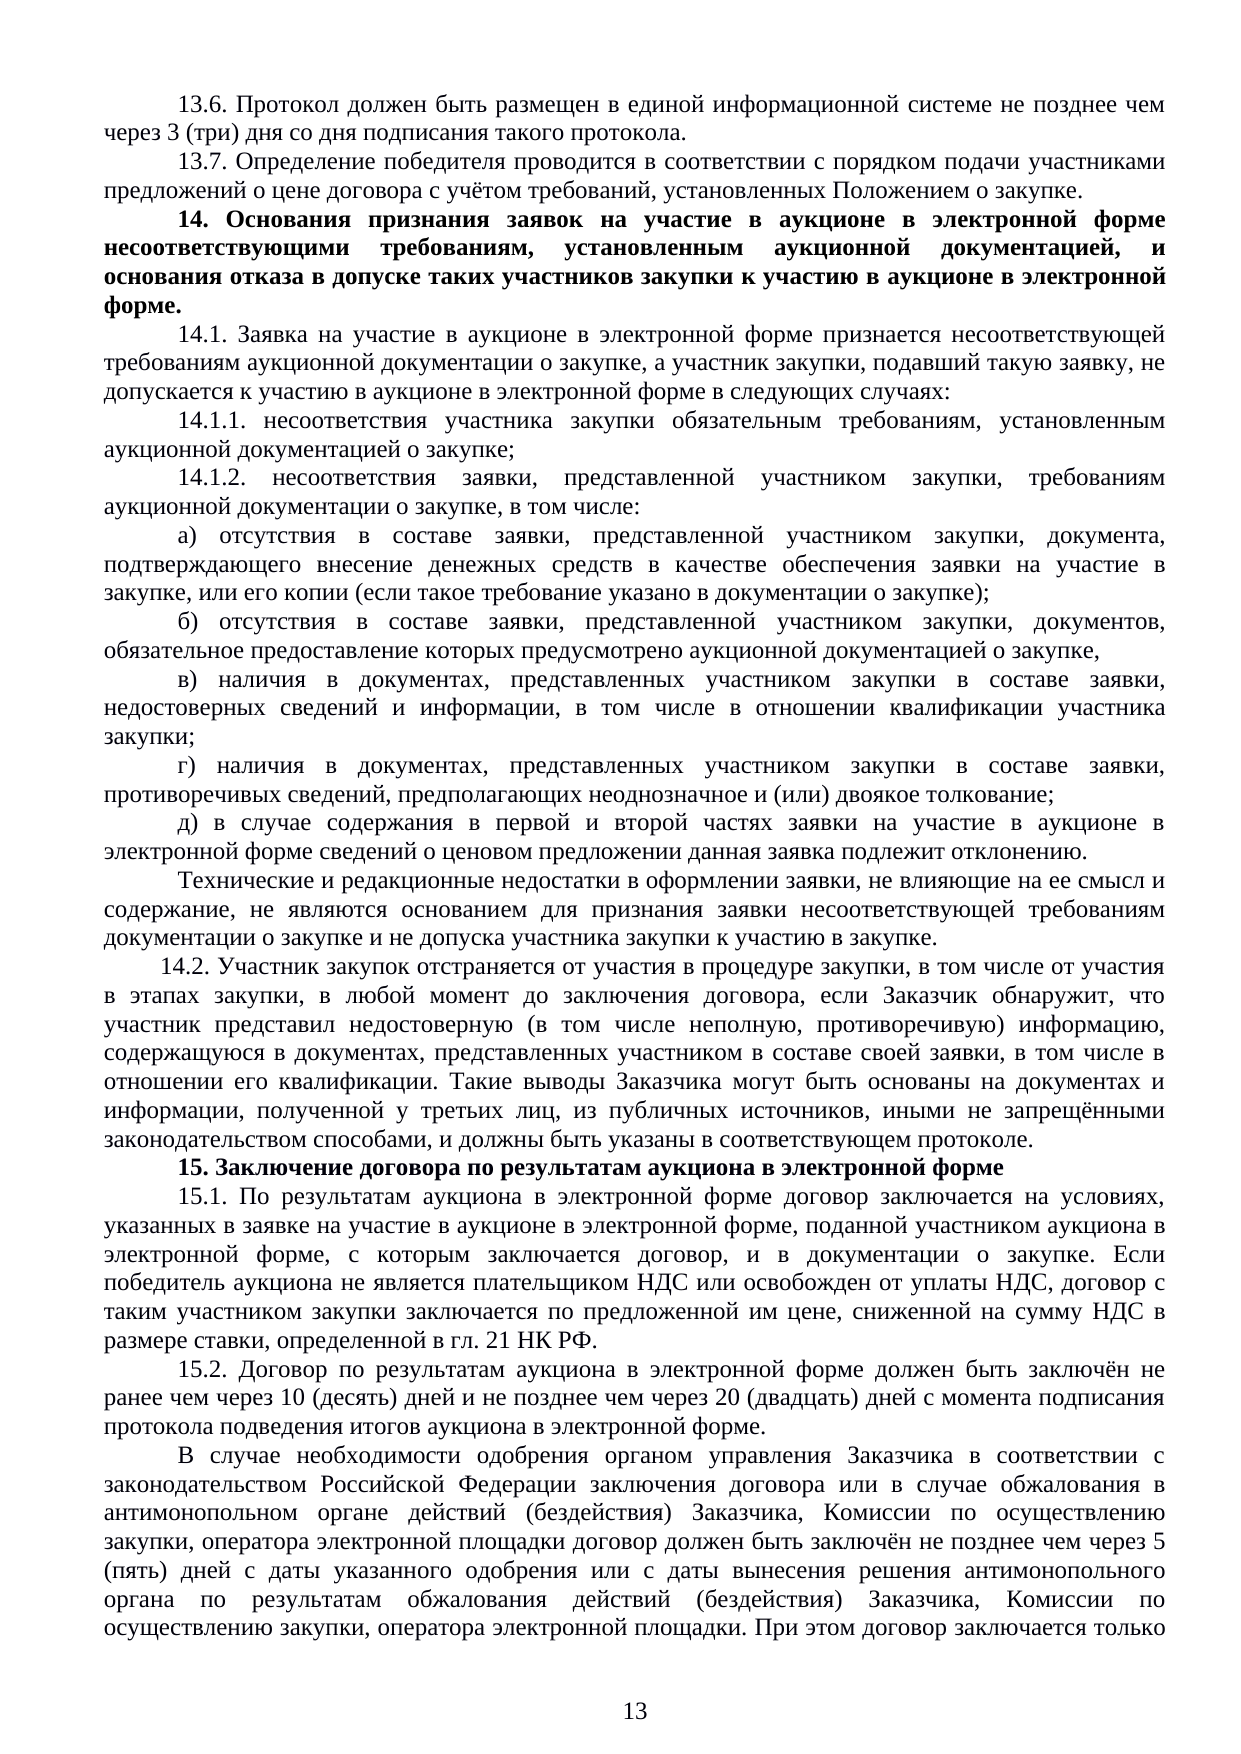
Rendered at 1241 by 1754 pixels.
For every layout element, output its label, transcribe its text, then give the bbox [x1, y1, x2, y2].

text 15.1. По результатам аукциона в электронной форме договор заключается на условиях, указанных в заявке на участие в аукционе в электронной форме, поданной участником аукциона в электронной форме, с которым заключается договор, и в документации о закупке. Если победитель аукциона не является плательщиком НДС или освобожден от уплаты НДС, договор с таким участником закупки заключается по предложенной им цене, сниженной на сумму НДС в размере ставки, определенной в гл. 21 НК РФ. [103, 1181, 1166, 1354]
text 14.1.2. несоответствия заявки, представленной участником закупки, требованиям аукционной документации о закупке, в том числе: [103, 462, 1166, 520]
text 15.2. Договор по результатам аукциона в электронной форме должен быть заключён не ранее чем через 10 (десять) дней и не позднее чем через 20 (двадцать) дней с момента подписания протокола подведения итогов аукциона в электронной форме. [103, 1354, 1166, 1440]
text в) наличия в документах, представленных участником закупки в составе заявки, недостоверных сведений и информации, в том числе в отношении квалификации участника закупки; [103, 664, 1166, 750]
text 15. Заключение договора по результатам аукциона в электронной форме [103, 1152, 1166, 1181]
text 14. Основания признания заявок на участие в аукционе в электронной форме несоответствующими требованиям, установленным аукционной документацией, и основания отказа в допуске таких участников закупки к участию в аукционе в электронной форме. [103, 204, 1166, 319]
text 13.7. Определение победителя проводится в соответствии с порядком подачи участниками предложений о цене договора с учётом требований, установленных Положением о закупке. [103, 146, 1166, 204]
text 14.2. Участник закупок отстраняется от участия в процедуре закупки, в том числе от участия в этапах закупки, в любой момент до заключения договора, если Заказчик обнаружит, что участник представил недостоверную (в том числе неполную, противоречивую) информацию, содержащуюся в документах, представленных участником в составе своей заявки, в том числе в отношении его квалификации. Такие выводы Заказчика могут быть основаны на документах и информации, полученной у третьих лиц, из публичных источников, иными не запрещёнными законодательством способами, и должны быть указаны в соответствующем протоколе. [103, 951, 1166, 1152]
text а) отсутствия в составе заявки, представленной участником закупки, документа, подтверждающего внесение денежных средств в качестве обеспечения заявки на участие в закупке, или его копии (если такое требование указано в документации о закупке); [103, 520, 1166, 606]
text д) в случае содержания в первой и второй частях заявки на участие в аукционе в электронной форме сведений о ценовом предложении данная заявка подлежит отклонению. [103, 807, 1166, 865]
text 13.6. Протокол должен быть размещен в единой информационной системе не позднее чем через 3 (три) дня со дня подписания такого протокола. [103, 89, 1166, 146]
text б) отсутствия в составе заявки, представленной участником закупки, документов, обязательное предоставление которых предусмотрено аукционной документацией о закупке, [103, 606, 1166, 664]
text г) наличия в документах, представленных участником закупки в составе заявки, противоречивых сведений, предполагающих неоднозначное и (или) двоякое толкование; [103, 750, 1166, 807]
text Технические и редакционные недостатки в оформлении заявки, не влияющие на ее смысл и содержание, не являются основанием для признания заявки несоответствующей требованиям документации о закупке и не допуска участника закупки к участию в закупке. [103, 865, 1166, 951]
text 14.1. Заявка на участие в аукционе в электронной форме признается несоответствующей требованиям аукционной документации о закупке, а участник закупки, подавший такую заявку, не допускается к участию в аукционе в электронной форме в следующих случаях: [103, 319, 1166, 405]
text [103, 1440, 1166, 1641]
text 14.1.1. несоответствия участника закупки обязательным требованиям, установленным аукционной документацией о закупке; [103, 405, 1166, 462]
